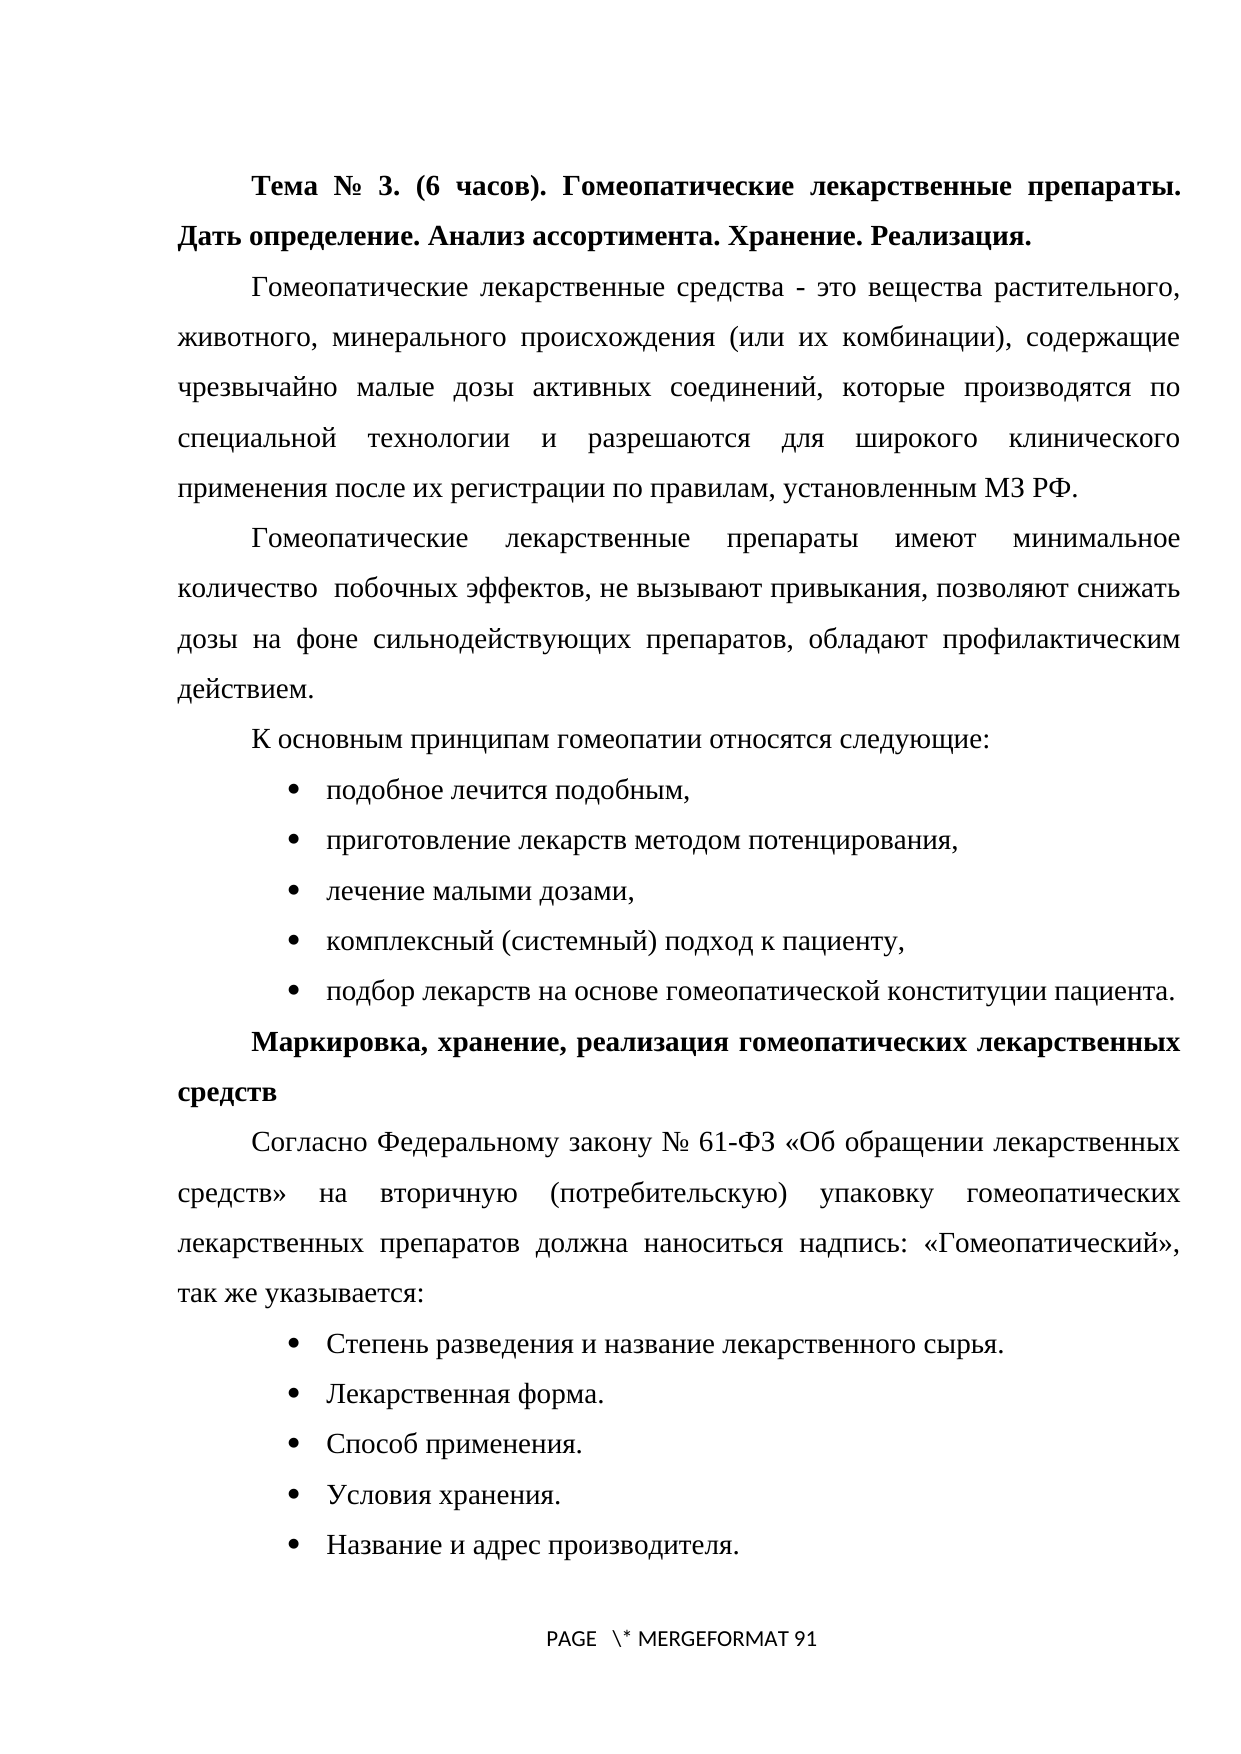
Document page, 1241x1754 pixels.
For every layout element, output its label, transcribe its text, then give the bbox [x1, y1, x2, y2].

subtitle Тема № 3. (6 часов). Гомеопатические лекарственные препараты. Дать определение. Анализ ассортимента. Хранение. Реализация. [177, 168, 1181, 252]
list комплексный (системный) подход к пациенту, [288, 923, 1181, 957]
list Степень разведения и название лекарственного сырья. [288, 1326, 1181, 1359]
list приготовление лекарств методом потенцирования, [288, 822, 1181, 856]
text К основным принципам гомеопатии относятся следующие: [177, 722, 1181, 755]
list Способ применения. [288, 1427, 1181, 1460]
list лечение малыми дозами, [288, 873, 1181, 906]
text Согласно Федеральному закону № 61-ФЗ «Об обращении лекарственных средств» на вторичную (потребительскую) упаковку гомеопатических лекарственных препаратов должна наноситься надпись: «Гомеопатический», так же указывается: [177, 1124, 1181, 1309]
text Маркировка, хранение, реализация гомеопатических лекарственных средств [177, 1024, 1181, 1108]
list Условия хранения. [288, 1477, 1181, 1511]
list подбор лекарств на основе гомеопатической конституции пациента. [288, 973, 1181, 1007]
text Гомеопатические лекарственные средства - это вещества растительного, животного, минерального происхождения (или их комбинации), содержащие чрезвычайно малые дозы активных соединений, которые производятся по специальной технологии и разрешаются для широкого клинического применения после их регистрации по правилам, установленным МЗ РФ. [177, 269, 1181, 503]
list подобное лечится подобным, [288, 772, 1181, 806]
list Название и адрес производителя. [288, 1527, 1181, 1561]
list Лекарственная форма. [288, 1376, 1181, 1410]
text Гомеопатические лекарственные препараты имеют минимальное количество побочных эффектов, не вызывают привыкания, позволяют снижать дозы на фоне сильнодействующих препаратов, обладают профилактическим действием. [177, 520, 1181, 705]
